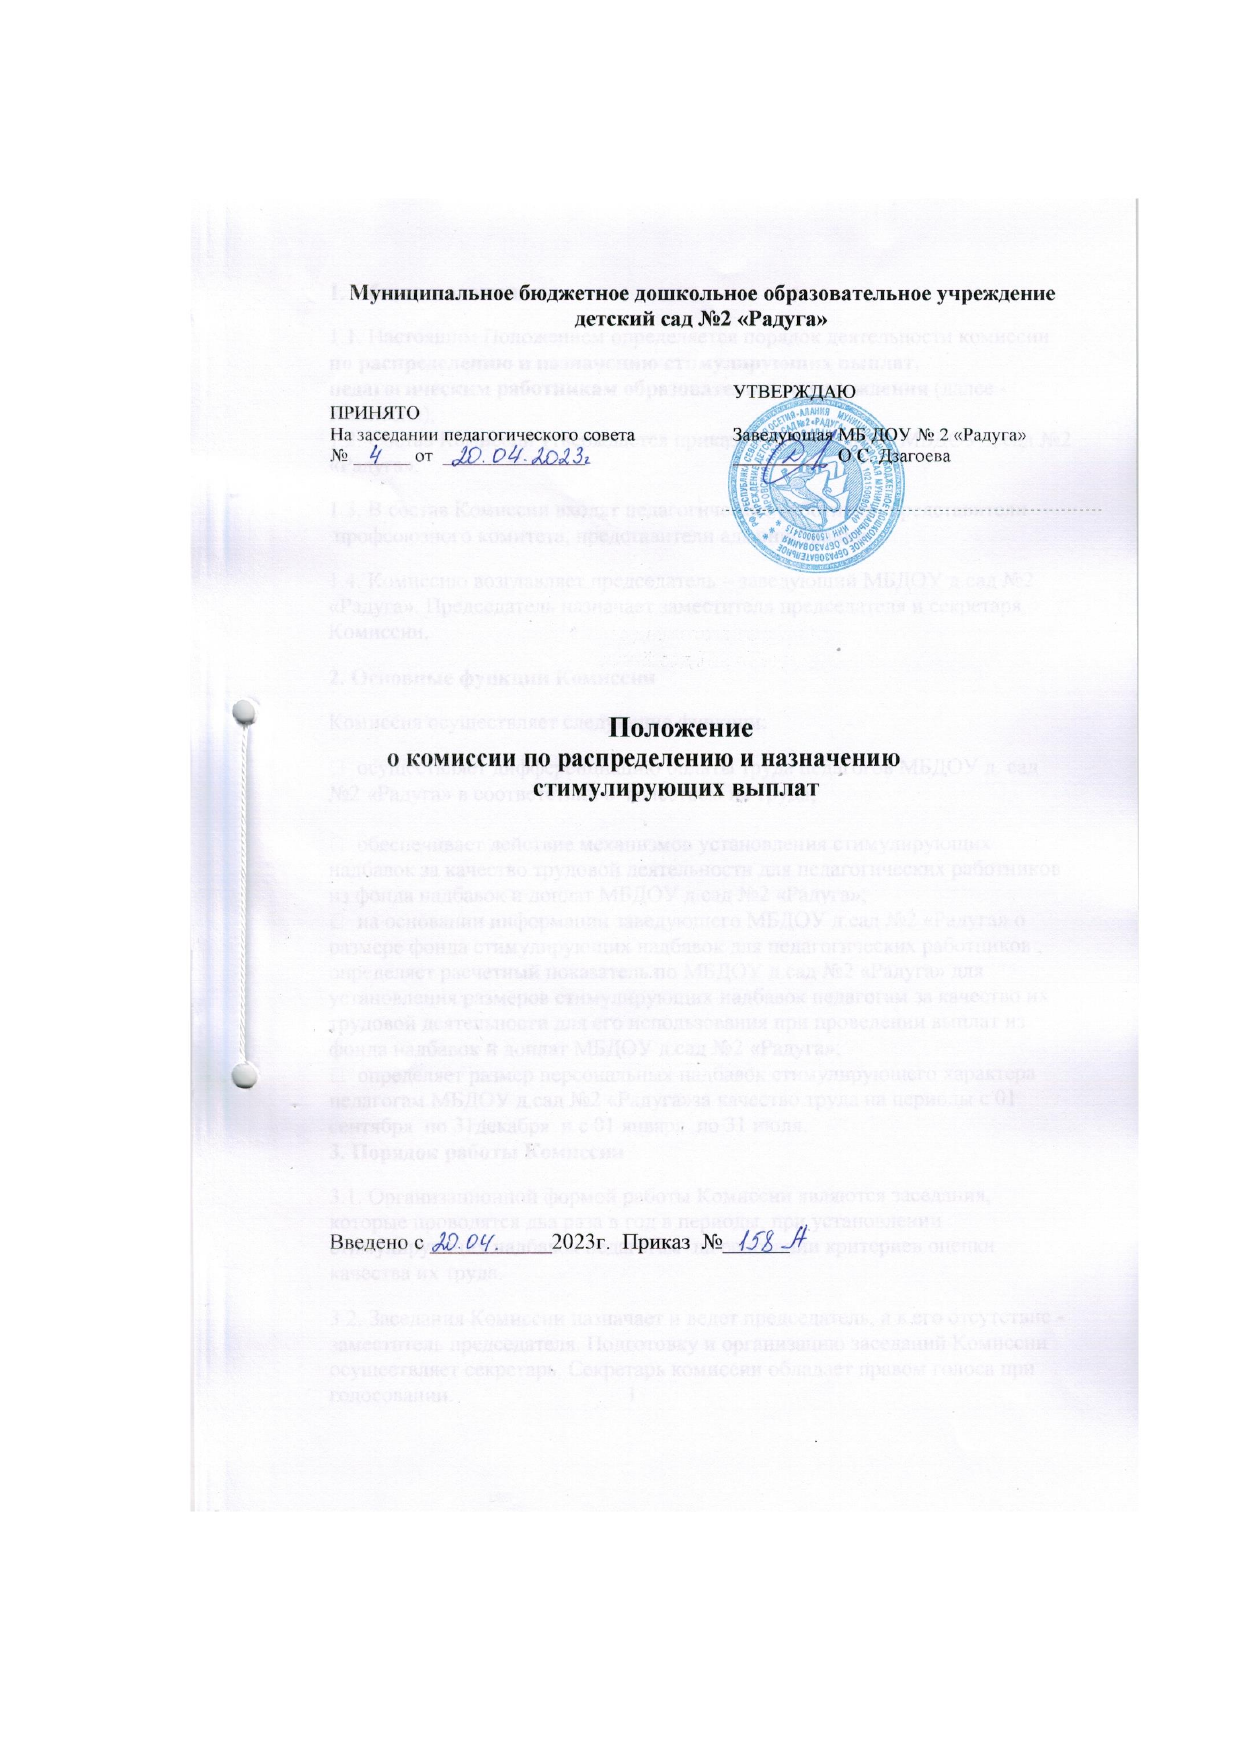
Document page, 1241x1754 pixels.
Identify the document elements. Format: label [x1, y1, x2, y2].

picture [177, 185, 1152, 1526]
